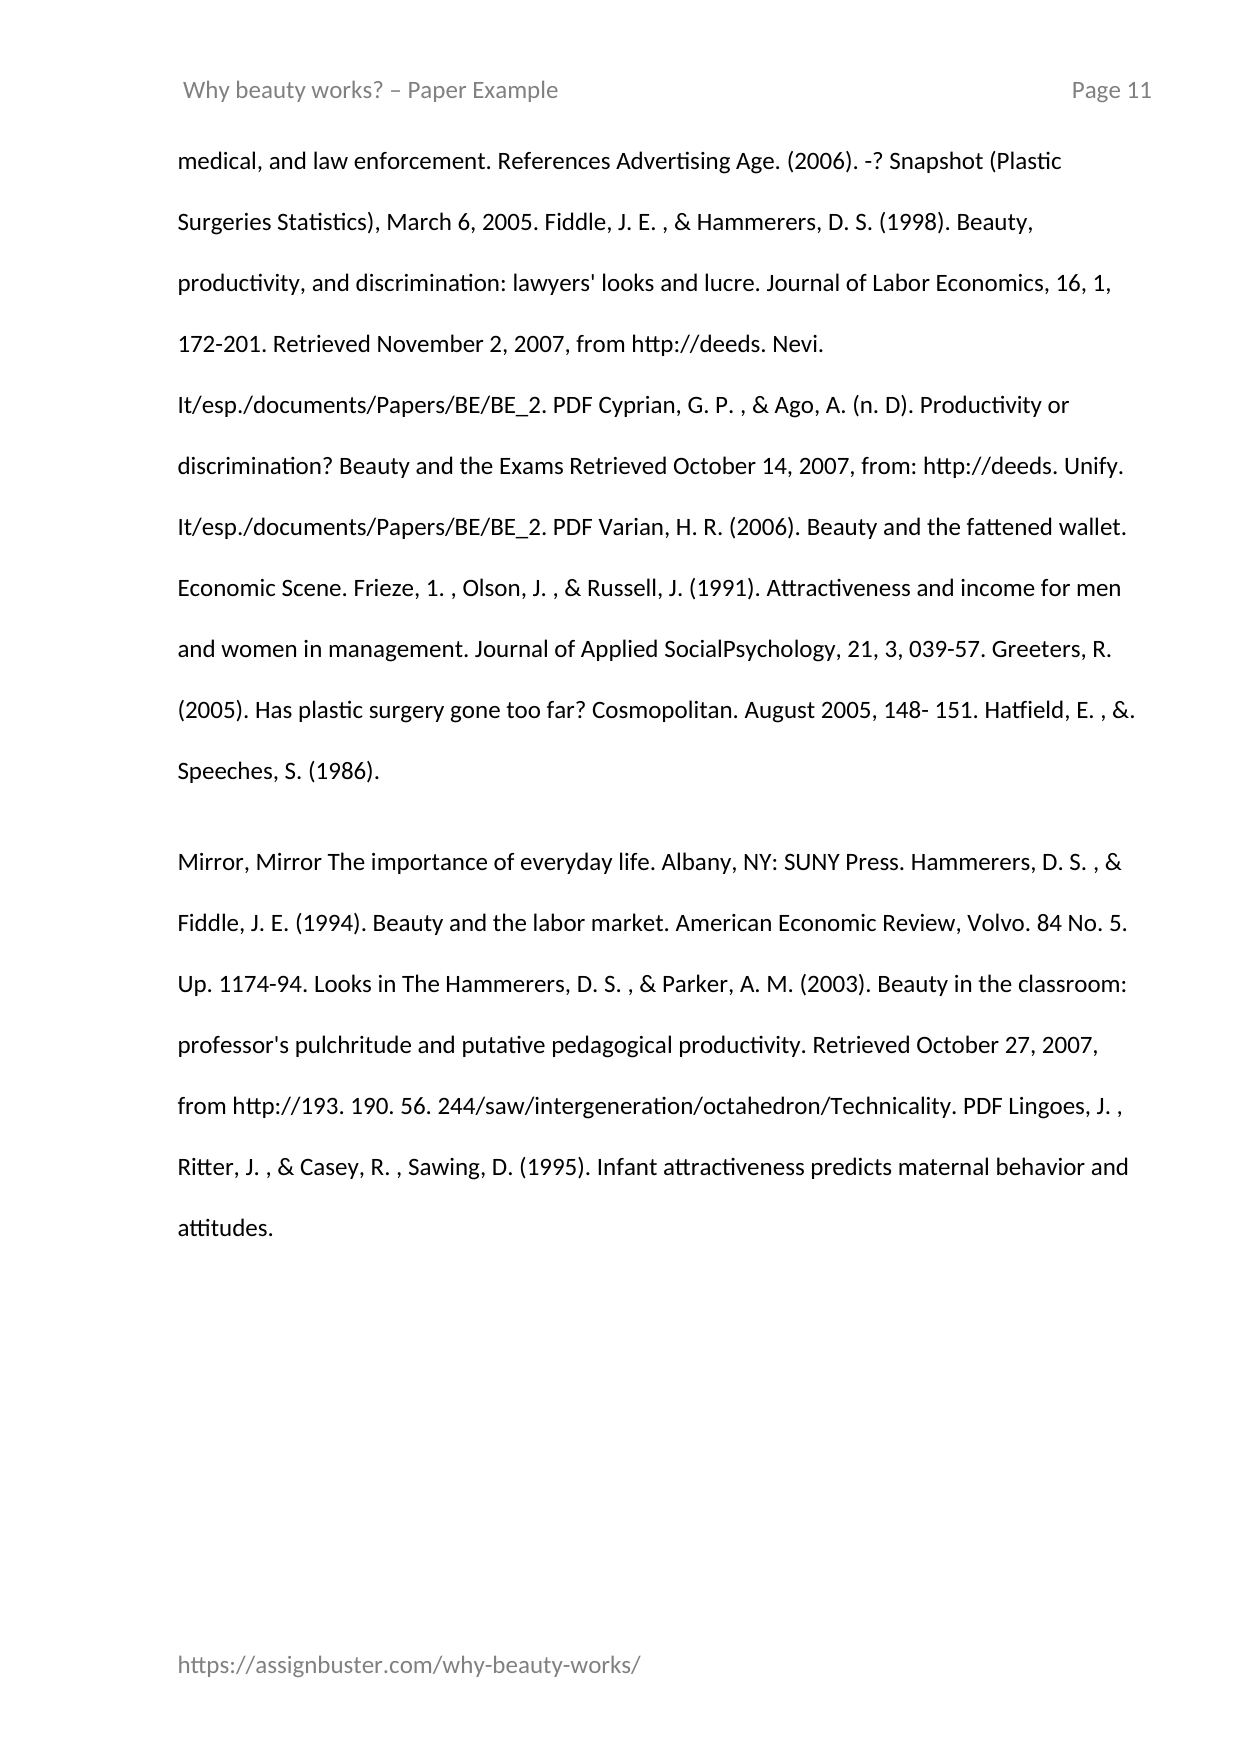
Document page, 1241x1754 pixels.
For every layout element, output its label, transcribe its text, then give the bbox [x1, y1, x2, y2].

text Mirror, Mirror The importance of everyday life. Albany, NY: SUNY Press. Hammerers, D. S. , & Fiddle, J. E. (1994). Beauty and the labor market. American Economic Review, Volvo. 84 No. 5. Up. 1174-94. Looks in The Hammerers, D. S. , & Parker, A. M. (2003). Beauty in the classroom: professor's pulchritude and putative pedagogical productivity. Retrieved October 27, 2007, from http://193. 190. 56. 244/saw/intergeneration/octahedron/Technicality. PDF Lingoes, J. , Ritter, J. , & Casey, R. , Sawing, D. (1995). Infant attractiveness predicts maternal behavior and attitudes. [177, 846, 1152, 1243]
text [177, 145, 1152, 786]
